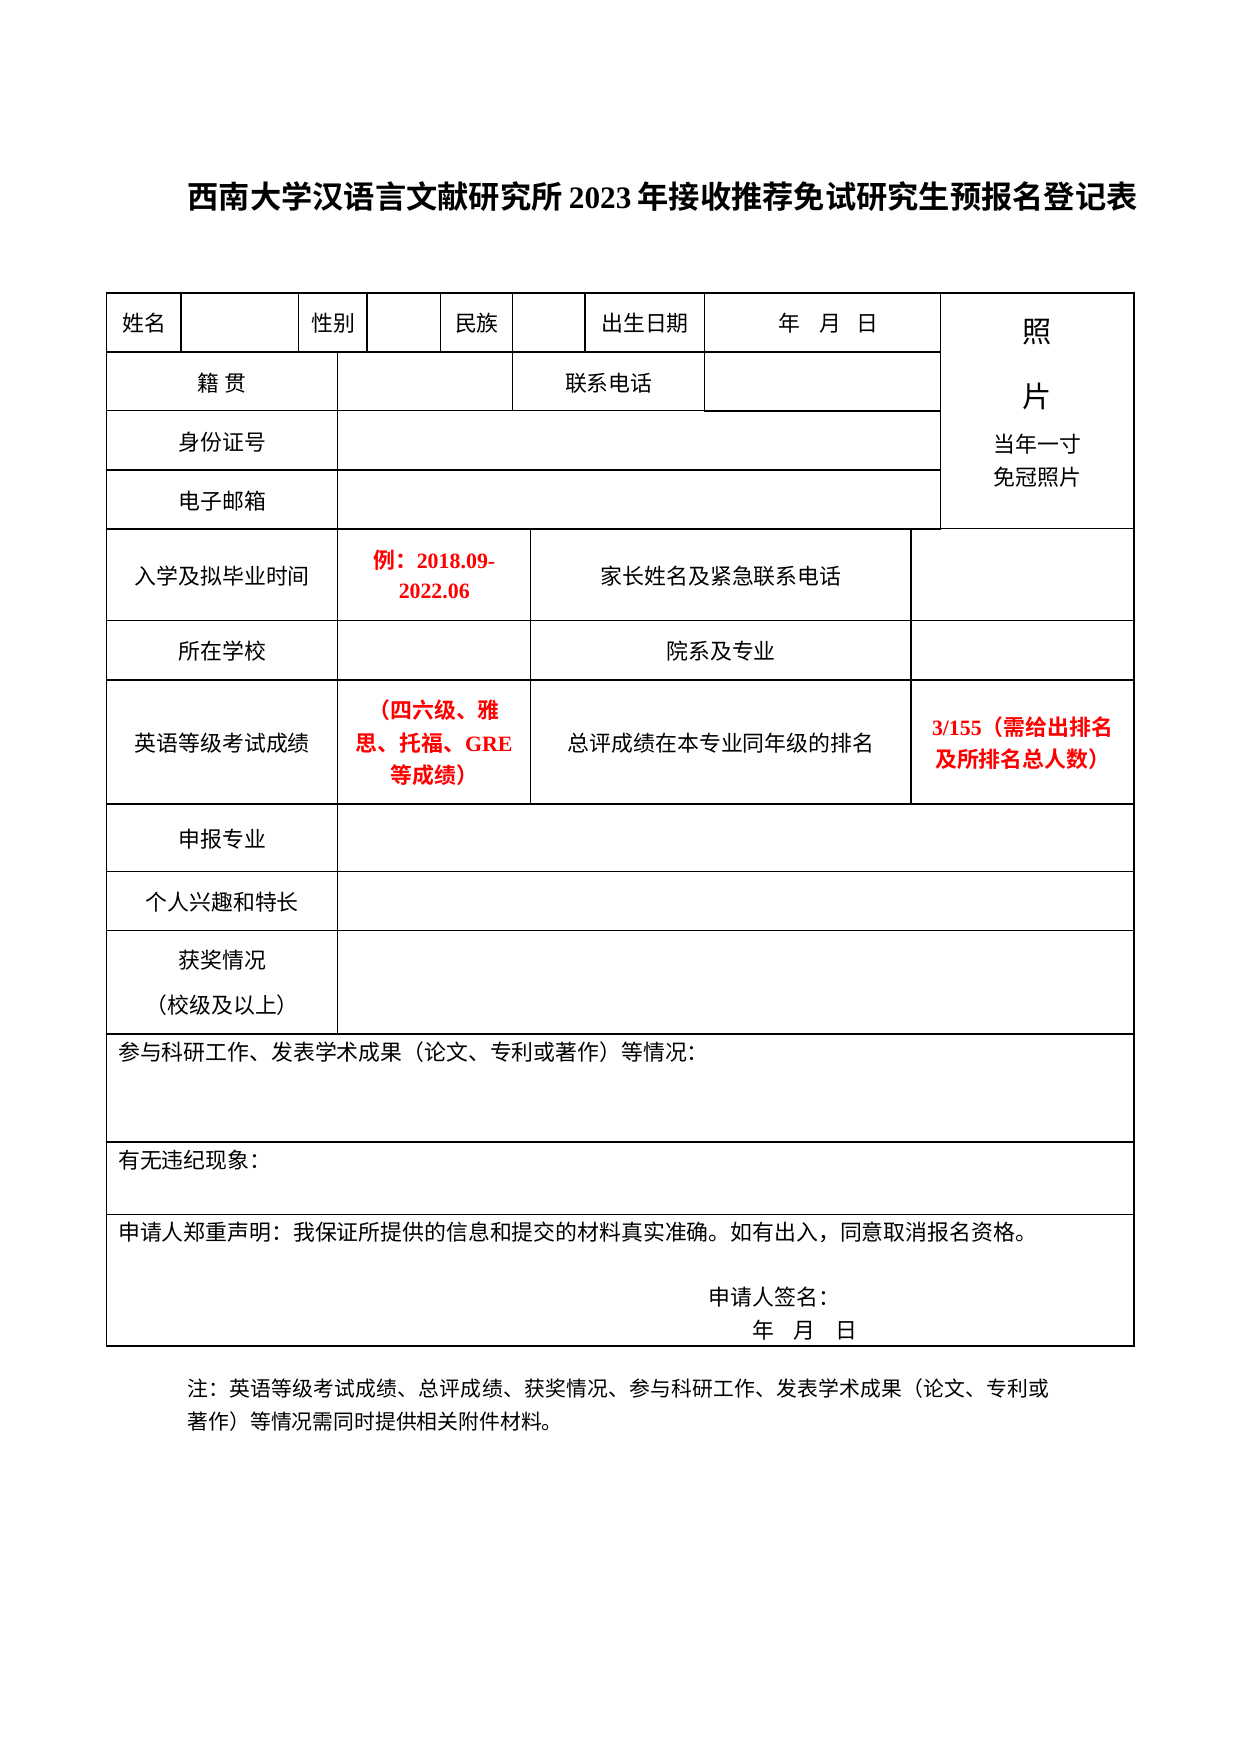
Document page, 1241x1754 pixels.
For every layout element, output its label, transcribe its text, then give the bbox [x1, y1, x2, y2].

table_cell 院系及专业 [531, 621, 910, 679]
table_cell [338, 471, 940, 528]
table_cell [338, 931, 1133, 1033]
table_cell 联系电话 [513, 353, 704, 410]
text 注：英语等级考试成绩、总评成绩、获奖情况、参与科研工作、发表学术成果（论文、专利或著作）等情况需同时提供相关附件材料。 [187, 1372, 1053, 1437]
table_cell 个人兴趣和特长 [107, 872, 337, 929]
table_cell （四六级、雅思、托福、GRE等成绩） [338, 681, 530, 803]
table_cell [338, 353, 512, 410]
table_cell 籍 贯 [107, 353, 337, 410]
table_cell 身份证号 [107, 411, 337, 469]
table_cell 电子邮箱 [107, 471, 337, 528]
table_cell 参与科研工作、发表学术成果（论文、专利或著作）等情况： [107, 1035, 1133, 1141]
table_cell 例：2018.09-2022.06 [338, 530, 530, 620]
table_cell 家长姓名及紧急联系电话 [531, 530, 910, 620]
table_cell 英语等级考试成绩 [107, 681, 337, 803]
table_cell 申请人郑重声明：我保证所提供的信息和提交的材料真实准确。如有出入，同意取消报名资格。 申请人签名： 年 月 日 [107, 1215, 1133, 1345]
table_cell [912, 621, 1133, 679]
table_cell [338, 621, 530, 679]
table_header 出生日期 [586, 294, 704, 351]
table_cell 获奖情况 （校级及以上） [107, 931, 337, 1033]
table_header 照 片 当年一寸 免冠照片 [941, 294, 1133, 528]
table_cell [705, 353, 940, 410]
table_header 性别 [299, 294, 366, 351]
table_cell 申报专业 [107, 805, 337, 871]
table_header 年 月 日 [705, 294, 940, 351]
table_cell 3/155（需给出排名及所排名总人数） [912, 681, 1133, 803]
table_header [368, 294, 440, 351]
table_cell [338, 805, 1133, 871]
table_cell [338, 411, 940, 469]
table_cell [338, 872, 1133, 929]
text 西南大学汉语言文献研究所2023年接收推荐免试研究生预报名登记表 [187, 162, 1144, 227]
table_header 民族 [441, 294, 512, 351]
table_header [513, 294, 584, 351]
table_cell 有无违纪现象： [107, 1143, 1133, 1213]
table_cell [912, 529, 1133, 620]
table_header [182, 294, 298, 351]
table_cell 入学及拟毕业时间 [107, 530, 337, 620]
table_cell 总评成绩在本专业同年级的排名 [531, 681, 910, 803]
table_cell 所在学校 [107, 621, 337, 679]
table_header 姓名 [107, 294, 180, 351]
